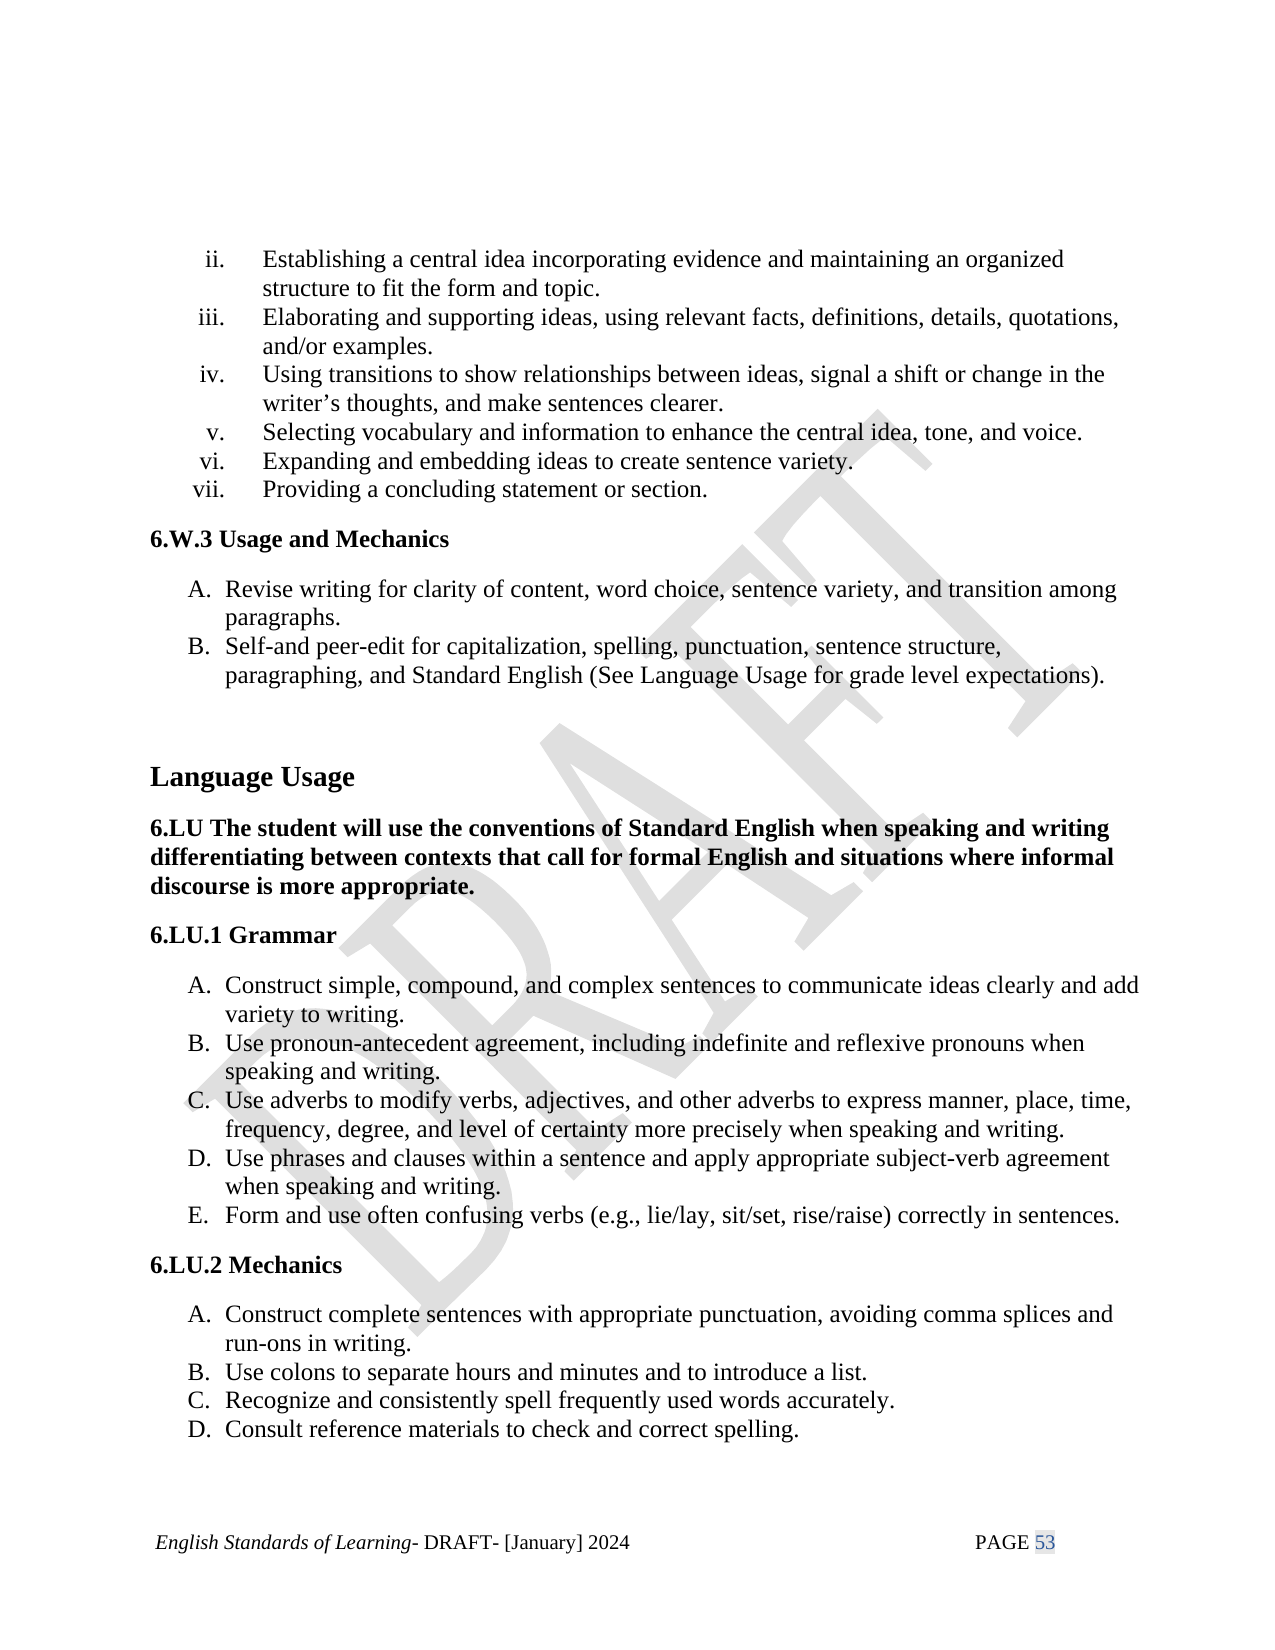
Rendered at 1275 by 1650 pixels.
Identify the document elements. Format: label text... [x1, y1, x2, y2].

text 6.W.3 Usage and Mechanics [150, 524, 1144, 553]
list Elaborating and supporting ideas, using relevant facts, definitions, details, quotations, and/or examples. [225, 302, 1144, 359]
list Selecting vocabulary and information to enhance the central idea, tone, and voice. [225, 417, 1144, 446]
list Construct simple, compound, and complex sentences to communicate ideas clearly and add variety to writing. [187, 970, 1144, 1028]
text Language Usage [150, 759, 1144, 793]
list Use colons to separate hours and minutes and to introduce a list. [187, 1357, 1144, 1386]
list Use pronoun-antecedent agreement, including indefinite and reflexive pronouns when speaking and writing. [187, 1028, 1144, 1085]
list Recognize and consistently spell frequently used words accurately. [187, 1386, 1144, 1414]
list Providing a concluding statement or section. [225, 474, 1144, 503]
list Establishing a central idea incorporating evidence and maintaining an organized structure to fit the form and topic. [225, 244, 1144, 302]
list Revise writing for clarity of content, word choice, sentence variety, and transition among paragraphs. [187, 574, 1144, 631]
list Expanding and embedding ideas to create sentence variety. [225, 446, 1144, 474]
list Consult reference materials to check and correct spelling. [187, 1414, 1144, 1443]
list Use adverbs to modify verbs, adjectives, and other adverbs to express manner, place, time, frequency, degree, and level of certainty more precisely when speaking and writing. [187, 1085, 1144, 1143]
list Using transitions to show relationships between ideas, signal a shift or change in the writer’s thoughts, and make sentences clearer. [225, 359, 1144, 417]
text 6.LU The student will use the conventions of Standard English when speaking and writing differentiating between contexts that call for formal English and situations where informal discourse is more appropriate. [150, 813, 1144, 900]
list Construct complete sentences with appropriate punctuation, avoiding comma splices and run-ons in writing. [187, 1299, 1144, 1357]
list Self-and peer-edit for capitalization, spelling, punctuation, sentence structure, paragraphing, and Standard English (See Language Usage for grade level expectations). [187, 631, 1144, 689]
text 6.LU.1 Grammar [150, 921, 1144, 949]
list Form and use often confusing verbs (e.g., lie/lay, sit/set, rise/raise) correctly in sentences. [187, 1200, 1144, 1229]
list Use phrases and clauses within a sentence and apply appropriate subject-verb agreement when speaking and writing. [187, 1143, 1144, 1200]
text 6.LU.2 Mechanics [150, 1250, 1144, 1278]
